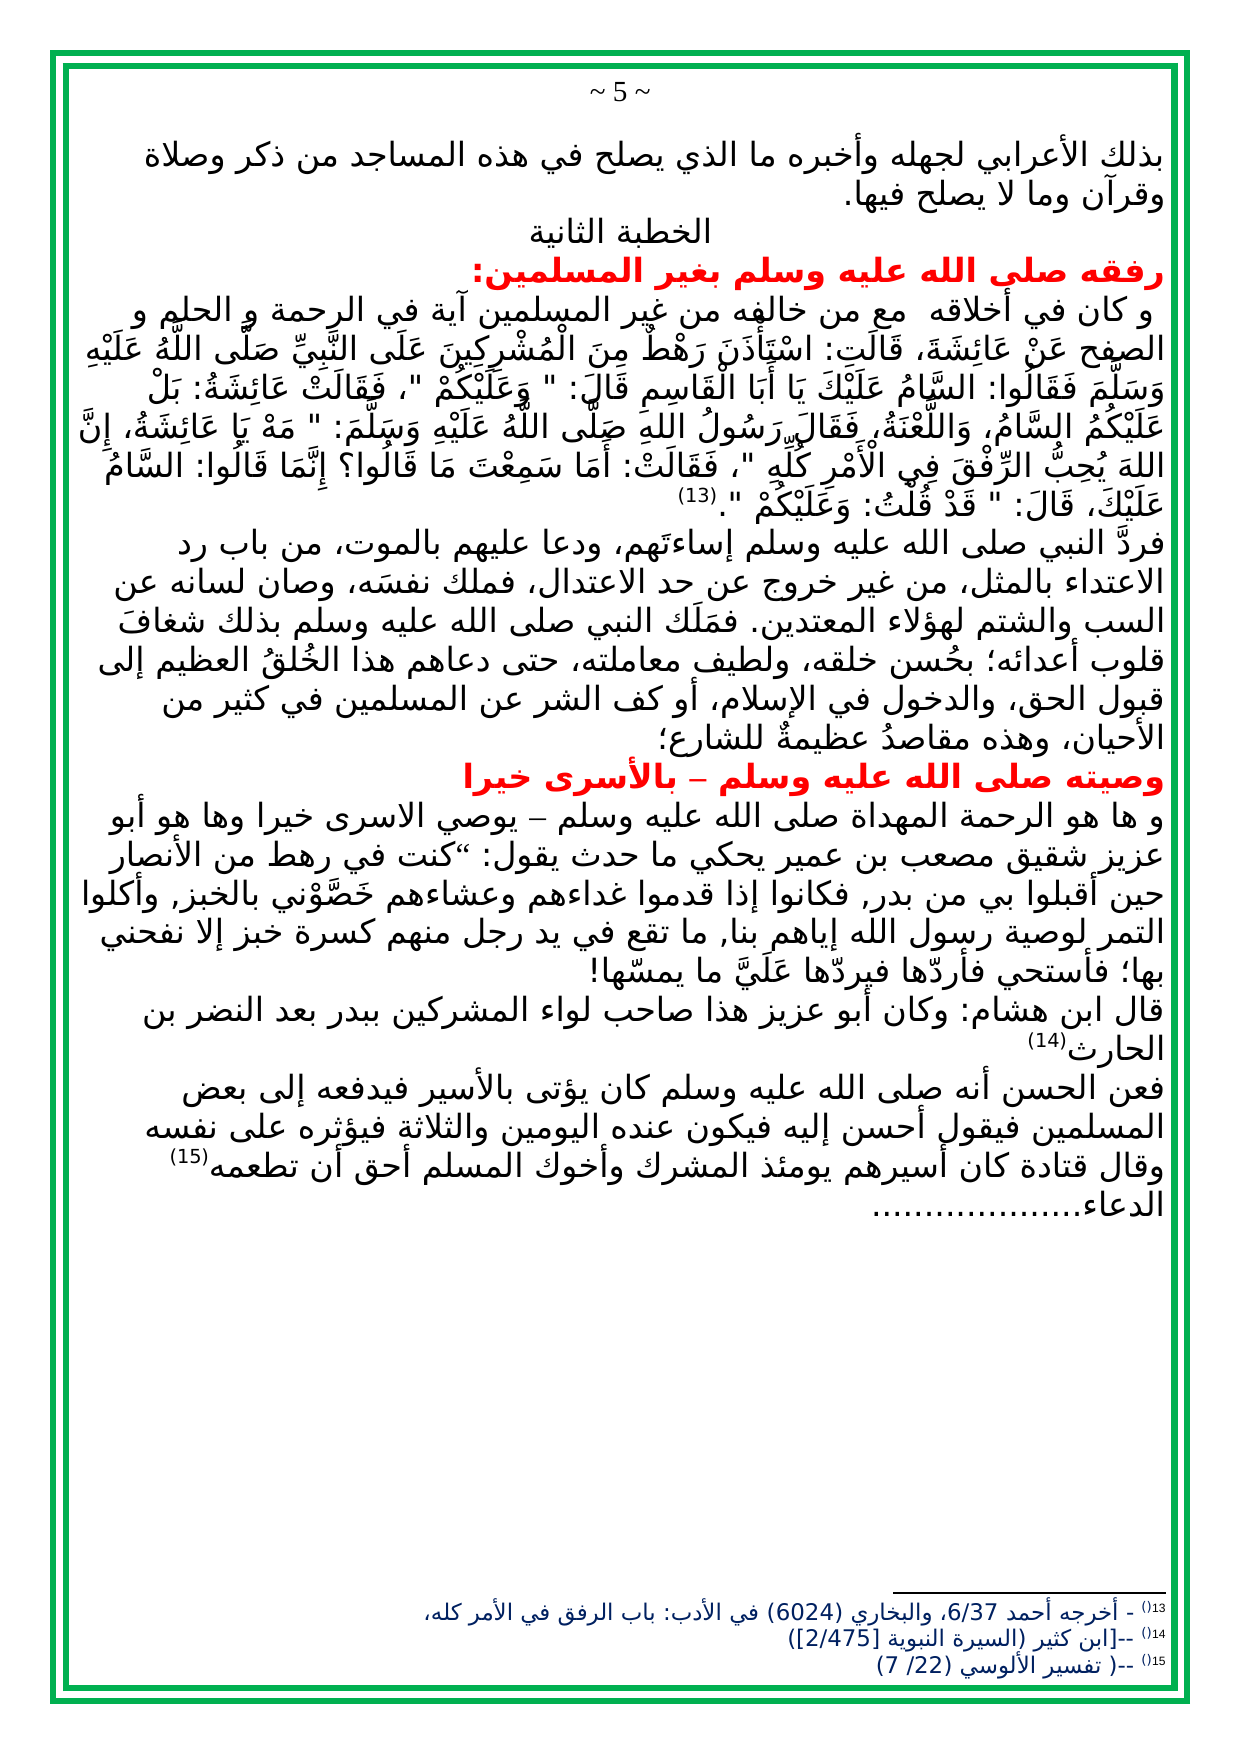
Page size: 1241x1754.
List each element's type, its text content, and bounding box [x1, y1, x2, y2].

text الدعاء.................... [75, 1185, 1165, 1224]
text و كان في أخلاقه مع من خالفه من غير المسلمين آية في الرحمة و الحلم و الصفح عَنْ عَائِشَةَ، قَالَتِ: اسْتَأْذَنَ رَهْطٌ مِنَ الْمُشْرِكِينَ عَلَى النَّبِيِّ صَلَّى اللَّهُ عَلَيْهِ وَسَلَّمَ فَقَالُوا: السَّامُ عَلَيْكَ يَا أَبَا الْقَاسِمِ قَالَ: " وَعَلَيْكُمْ "، فَقَالَتْ عَائِشَةُ: بَلْ عَلَيْكُمُ السَّامُ، وَاللَّعْنَةُ، فَقَالَ رَسُولُ اللهِ صَلَّى اللَّهُ عَلَيْهِ وَسَلَّمَ: " مَهْ يَا عَائِشَةُ، إِنَّ اللهَ يُحِبُّ الرِّفْقَ فِي الْأَمْرِ كُلِّهِ "، فَقَالَتْ: أَمَا سَمِعْتَ مَا قَالُوا؟ إِنَّمَا قَالُوا: السَّامُ عَلَيْكَ، قَالَ: " قَدْ قُلْتُ: وَعَلَيْكُمْ ".() [75, 291, 1165, 524]
text رفقه صلى الله عليه وسلم بغير المسلمين: [75, 252, 1165, 291]
text فعن الحسن أنه صلى الله عليه وسلم كان يؤتى بالأسير فيدفعه إلى بعض المسلمين فيقول أحسن إليه فيكون عنده اليومين والثلاثة فيؤثره على نفسه وقال قتادة كان أسيرهم يومئذ المشرك وأخوك المسلم أحق أن تطعمه() [75, 1068, 1165, 1185]
text قال ابن هشام: وكان أبو عزيز هذا صاحب لواء المشركين ببدر بعد النضر بن الحارث() [75, 991, 1165, 1068]
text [75, 135, 1165, 213]
text فردَّ النبي صلى الله عليه وسلم إساءتَهم، ودعا عليهم بالموت، من باب رد الاعتداء بالمثل، من غير خروج عن حد الاعتدال، فملك نفسَه، وصان لسانه عن السب والشتم لهؤلاء المعتدين. فمَلَك النبي صلى الله عليه وسلم بذلك شغافَ قلوب أعدائه؛ بحُسن خلقه، ولطيف معاملته، حتى دعاهم هذا الخُلقُ العظيم إلى قبول الحق، والدخول في الإسلام، أو كف الشر عن المسلمين في كثير من الأحيان، وهذه مقاصدُ عظيمةٌ للشارع؛ [75, 524, 1165, 757]
text وصيته صلى الله عليه وسلم – بالأسرى خيرا [75, 757, 1165, 796]
text و ها هو الرحمة المهداة صلى الله عليه وسلم – يوصي الاسرى خيرا وها هو أبو عزيز شقيق مصعب بن عمير يحكي ما حدث يقول: “كنت في رهط من الأنصار حين أقبلوا بي من بدر, فكانوا إذا قدموا غداءهم وعشاءهم خَصَّوْني بالخبز, وأكلوا التمر لوصية رسول الله إياهم بنا, ما تقع في يد رجل منهم كسرة خبز إلا نفحني بها؛ فأستحي فأردّها فيردّها عَلَيَّ ما يمسّها! [75, 796, 1165, 991]
text الخطبة الثانية [75, 213, 1165, 252]
